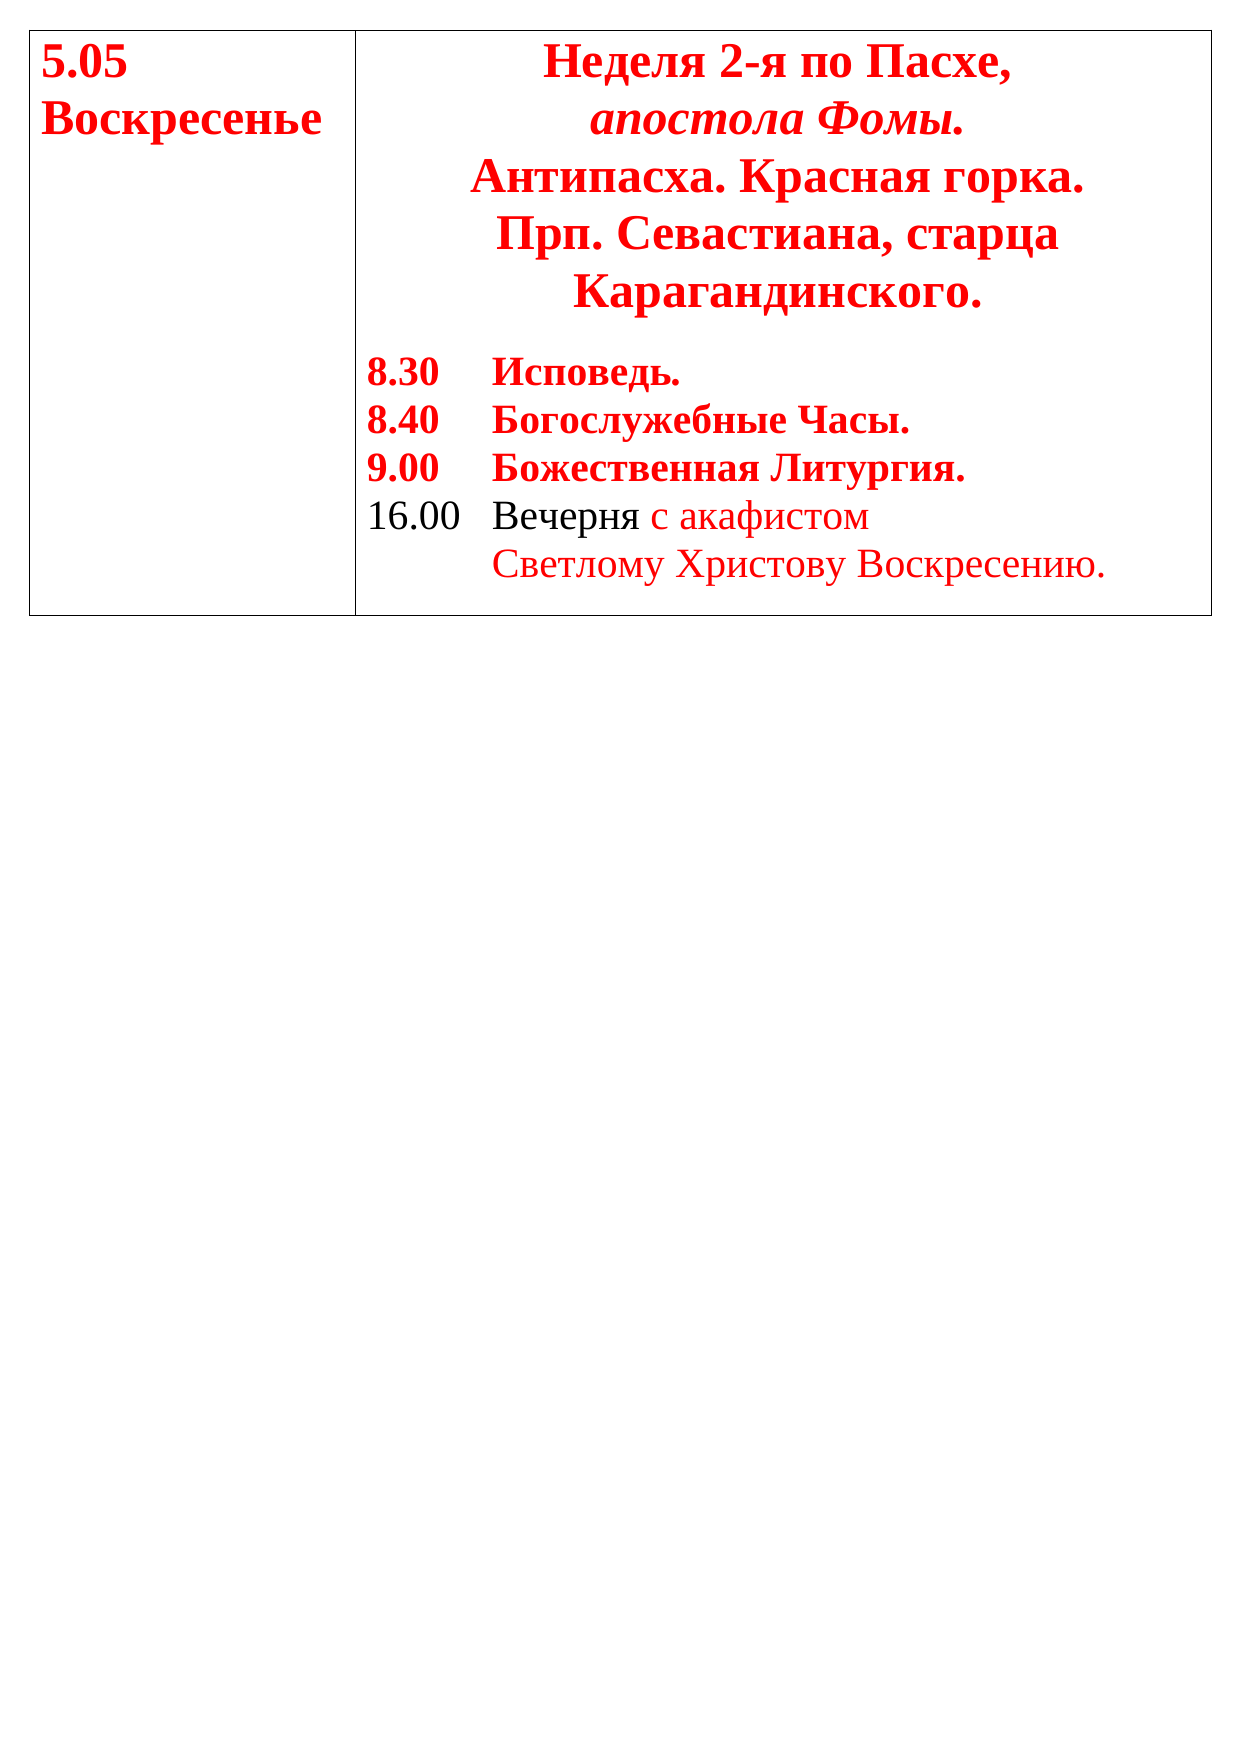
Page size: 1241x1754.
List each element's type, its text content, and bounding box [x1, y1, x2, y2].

table_cell Неделя 2-я по Пасхе, апостола Фомы. Антипасха. Красная горка. Прп. Севастиана, старца Карагандинского. 8.30 Исповедь. 8.40 Богослужебные Часы. 9.00 Божественная Литургия. 16.00 Вечерня с акафистом Светлому Христову Воскресению. [356, 31, 1211, 615]
table_cell 5.05 Воскресенье [30, 31, 355, 615]
